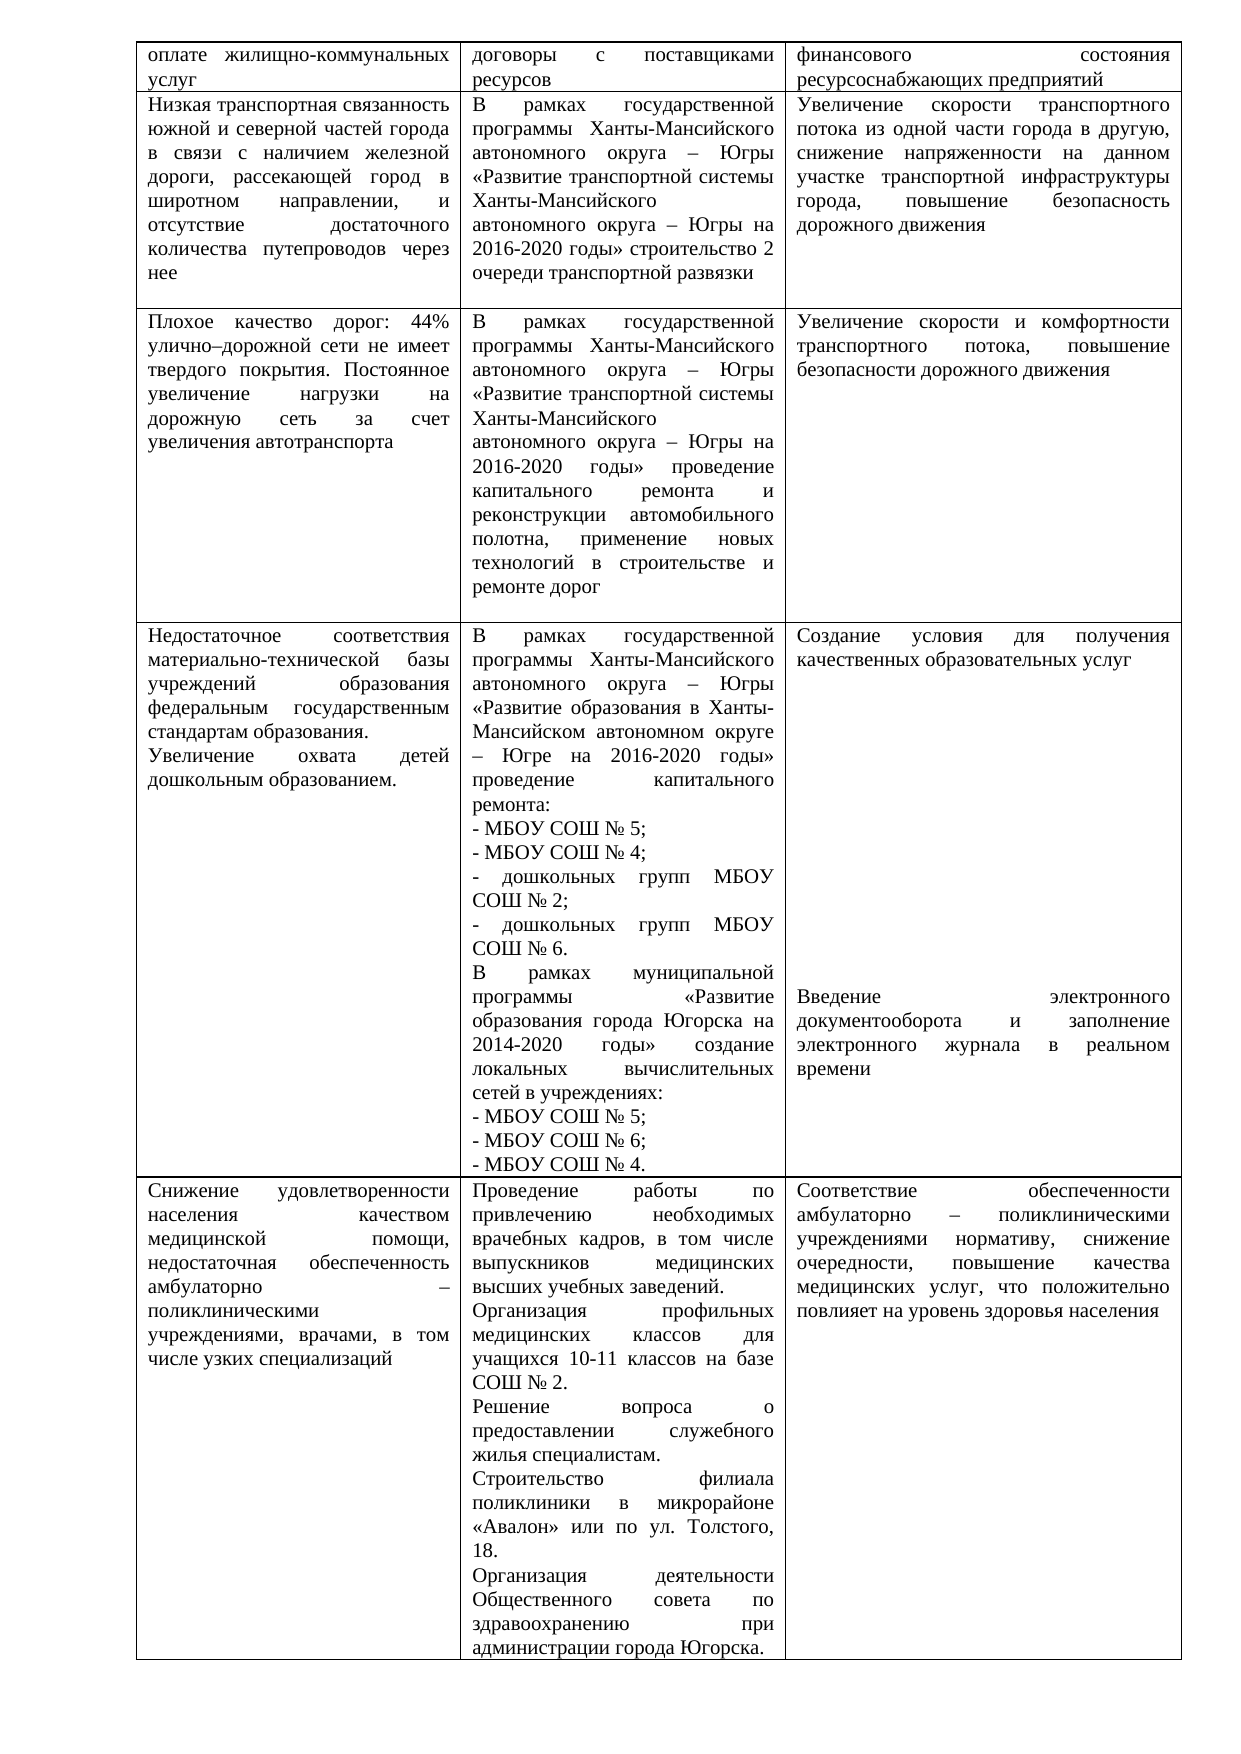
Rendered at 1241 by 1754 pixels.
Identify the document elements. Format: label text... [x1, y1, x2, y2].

table_cell В рамках государственной программы Ханты-Мансийского автономного округа – Югры «Развитие образования в Ханты-Мансийском автономном округе – Югре на 2016-2020 годы» проведение капитального ремонта: - МБОУ СОШ № 5; - МБОУ СОШ № 4; - дошкольных групп МБОУ СОШ № 2; - дошкольных групп МБОУ СОШ № 6. В рамках муниципальной программы «Развитие образования города Югорска на 2014-2020 годы» создание локальных вычислительных сетей в учреждениях: - МБОУ СОШ № 5; - МБОУ СОШ № 6; - МБОУ СОШ № 4. [461, 623, 785, 1176]
table_cell Соответствие обеспеченности амбулаторно – поликлиническими учреждениями нормативу, снижение очередности, повышение качества медицинских услуг, что положительно повлияет на уровень здоровья населения [786, 1178, 1181, 1659]
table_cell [786, 43, 1181, 91]
table_cell В рамках государственной программы Ханты-Мансийского автономного округа – Югры «Развитие транспортной системы Ханты-Мансийского автономного округа – Югры на 2016-2020 годы» строительство 2 очереди транспортной развязки [461, 92, 785, 308]
table_cell Низкая транспортная связанность южной и северной частей города в связи с наличием железной дороги, рассекающей город в широтном направлении, и отсутствие достаточного количества путепроводов через нее [137, 92, 460, 308]
table_cell Увеличение скорости транспортного потока из одной части города в другую, снижение напряженности на данном участке транспортной инфраструктуры города, повышение безопасность дорожного движения [786, 92, 1181, 308]
table_cell Создание условия для получения качественных образовательных услуг Введение электронного документооборота и заполнение электронного журнала в реальном времени [786, 623, 1181, 1176]
table_cell Снижение удовлетворенности населения качеством медицинской помощи, недостаточная обеспеченность амбулаторно – поликлиническими учреждениями, врачами, в том числе узких специализаций [137, 1178, 460, 1659]
table_cell В рамках государственной программы Ханты-Мансийского автономного округа – Югры «Развитие транспортной системы Ханты-Мансийского автономного округа – Югры на 2016-2020 годы» проведение капитального ремонта и реконструкции автомобильного полотна, применение новых технологий в строительстве и ремонте дорог [461, 309, 785, 622]
table_cell Недостаточное соответствия материально-технической базы учреждений образования федеральным государственным стандартам образования. Увеличение охвата детей дошкольным образованием. [137, 623, 460, 1176]
table_cell Проведение работы по привлечению необходимых врачебных кадров, в том числе выпускников медицинских высших учебных заведений. Организация профильных медицинских классов для учащихся 10-11 классов на базе СОШ № 2. Решение вопроса о предоставлении служебного жилья специалистам. Строительство филиала поликлиники в микрорайоне «Авалон» или по ул. Толстого, 18. Организация деятельности Общественного совета по здравоохранению при администрации города Югорска. [461, 1178, 785, 1659]
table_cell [137, 43, 460, 91]
table_cell Плохое качество дорог: 44% улично–дорожной сети не имеет твердого покрытия. Постоянное увеличение нагрузки на дорожную сеть за счет увеличения автотранспорта [137, 309, 460, 622]
table_cell Увеличение скорости и комфортности транспортного потока, повышение безопасности дорожного движения [786, 309, 1181, 622]
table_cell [461, 43, 785, 91]
